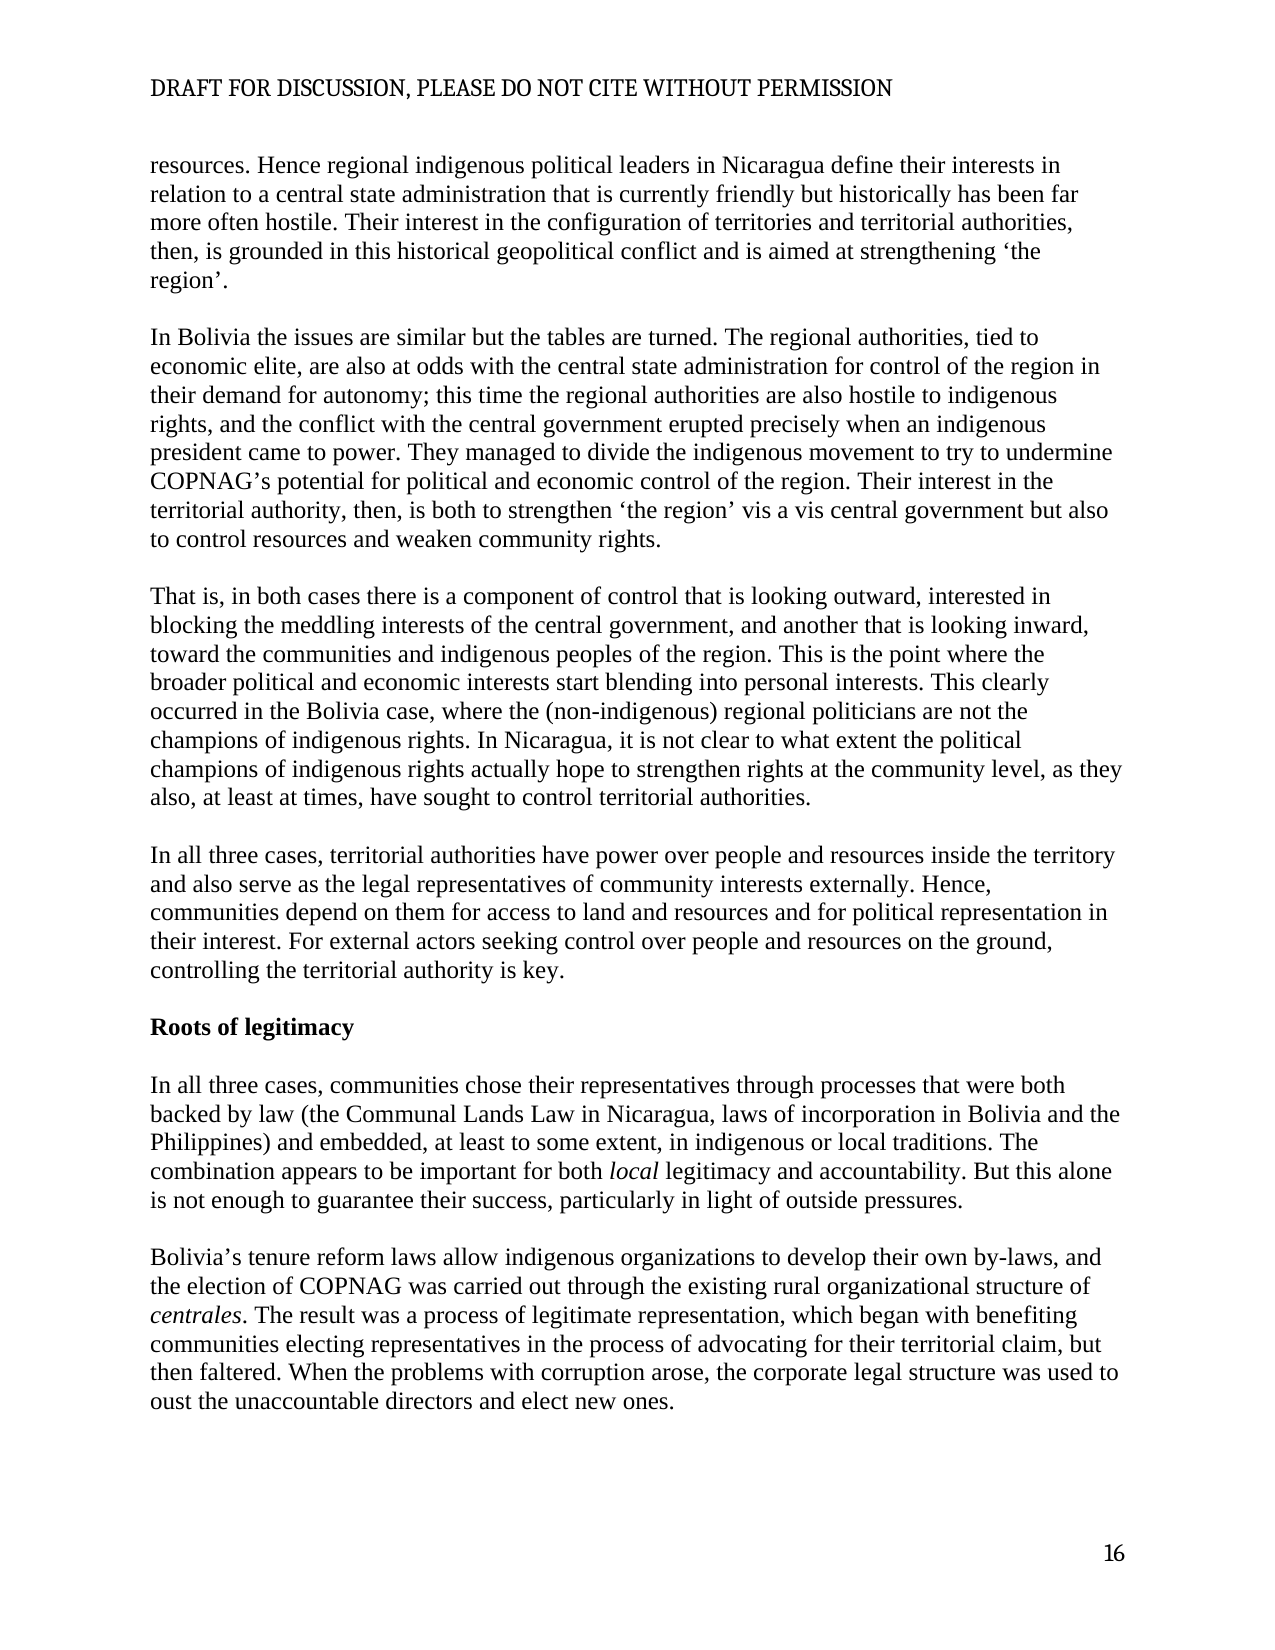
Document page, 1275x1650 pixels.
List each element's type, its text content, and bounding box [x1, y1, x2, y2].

text In all three cases, communities chose their representatives through processes that were both backed by law (the Communal Lands Law in Nicaragua, laws of incorporation in Bolivia and the Philippines) and embedded, at least to some extent, in indigenous or local traditions. The combination appears to be important for both local legitimacy and accountability. But this alone is not enough to guarantee their success, particularly in light of outside pressures. [150, 1070, 1125, 1214]
text Roots of legitimacy [150, 1012, 1125, 1041]
text That is, in both cases there is a component of control that is looking outward, interested in blocking the meddling interests of the central government, and another that is looking inward, toward the communities and indigenous peoples of the region. This is the point where the broader political and economic interests start blending into personal interests. This clearly occurred in the Bolivia case, where the (non-indigenous) regional politicians are not the champions of indigenous rights. In Nicaragua, it is not clear to what extent the political champions of indigenous rights actually hope to strengthen rights at the community level, as they also, at least at times, have sought to control territorial authorities. [150, 581, 1125, 811]
text In all three cases, territorial authorities have power over people and resources inside the territory and also serve as the legal representatives of community interests externally. Hence, communities depend on them for access to land and resources and for political representation in their interest. For external actors seeking control over people and resources on the ground, controlling the territorial authority is key. [150, 840, 1125, 984]
text Bolivia’s tenure reform laws allow indigenous organizations to develop their own by-laws, and the election of COPNAG was carried out through the existing rural organizational structure of centrales. The result was a process of legitimate representation, which began with benefiting communities electing representatives in the process of advocating for their territorial claim, but then faltered. When the problems with corruption arose, the corporate legal structure was used to oust the unaccountable directors and elect new ones. [150, 1242, 1125, 1415]
text In Bolivia the issues are similar but the tables are turned. The regional authorities, tied to economic elite, are also at odds with the central state administration for control of the region in their demand for autonomy; this time the regional authorities are also hostile to indigenous rights, and the conflict with the central government erupted precisely when an indigenous president came to power. They managed to divide the indigenous movement to try to undermine COPNAG’s potential for political and economic control of the region. Their interest in the territorial authority, then, is both to strengthen ‘the region’ vis a vis central government but also to control resources and weaken community rights. [150, 322, 1125, 552]
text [150, 150, 1125, 294]
